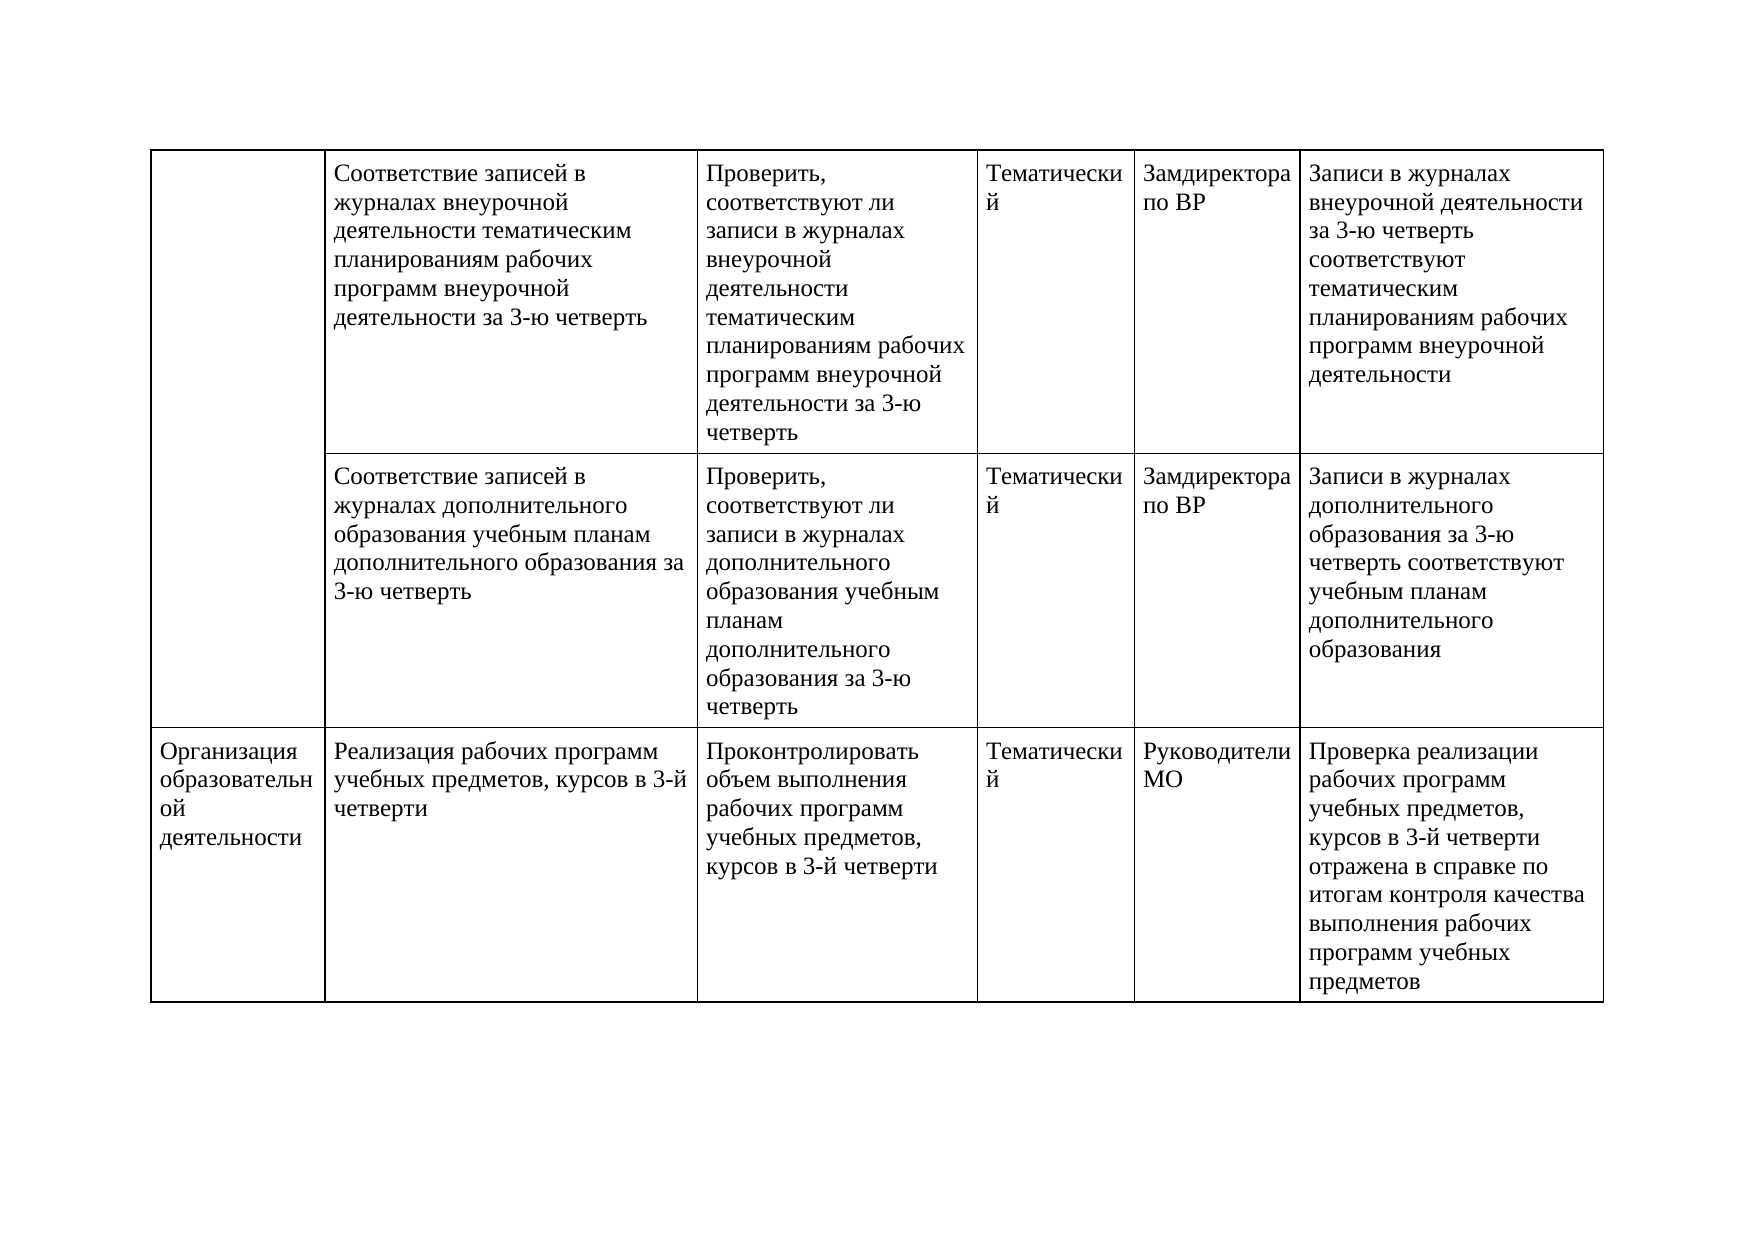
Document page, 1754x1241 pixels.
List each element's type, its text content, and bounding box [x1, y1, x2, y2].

table_cell Соответствие записей в журналах дополнительного образования учебным планам дополнительного образования за 3-ю четверть [326, 454, 697, 727]
table_cell Записи в журналах дополнительного образования за 3-ю четверть соответствуют учебным планам дополнительного образования [1301, 454, 1603, 727]
table_header Записи в журналах внеурочной деятельности за 3-ю четверть соответствуют тематическим планированиям рабочих программ внеурочной деятельности [1301, 151, 1603, 453]
table_cell Организация образовательн ой деятельности [152, 728, 324, 1001]
table_header [152, 151, 324, 727]
table_cell Реализация рабочих программ учебных предметов, курсов в 3-й четверти [326, 728, 697, 1001]
table_cell Проверить, соответствуют ли записи в журналах дополнительного образования учебным планам дополнительного образования за 3-ю четверть [698, 454, 977, 727]
table_header Соответствие записей в журналах внеурочной деятельности тематическим планированиям рабочих программ внеурочной деятельности за 3-ю четверть [326, 151, 697, 453]
table_cell Тематически й [978, 728, 1134, 1001]
table_header Замдиректора по ВР [1135, 151, 1299, 453]
table_cell Замдиректора по ВР [1135, 454, 1299, 727]
table_cell Тематически й [978, 454, 1134, 727]
table_cell Проконтролировать объем выполнения рабочих программ учебных предметов, курсов в 3-й четверти [698, 728, 977, 1001]
table_header Тематически й [978, 151, 1134, 453]
table_cell Проверка реализации рабочих программ учебных предметов, курсов в 3-й четверти отражена в справке по итогам контроля качества выполнения рабочих программ учебных предметов [1301, 728, 1603, 1001]
table_cell Руководители МО [1135, 728, 1299, 1001]
table_header Проверить, соответствуют ли записи в журналах внеурочной деятельности тематическим планированиям рабочих программ внеурочной деятельности за 3-ю четверть [698, 151, 977, 453]
